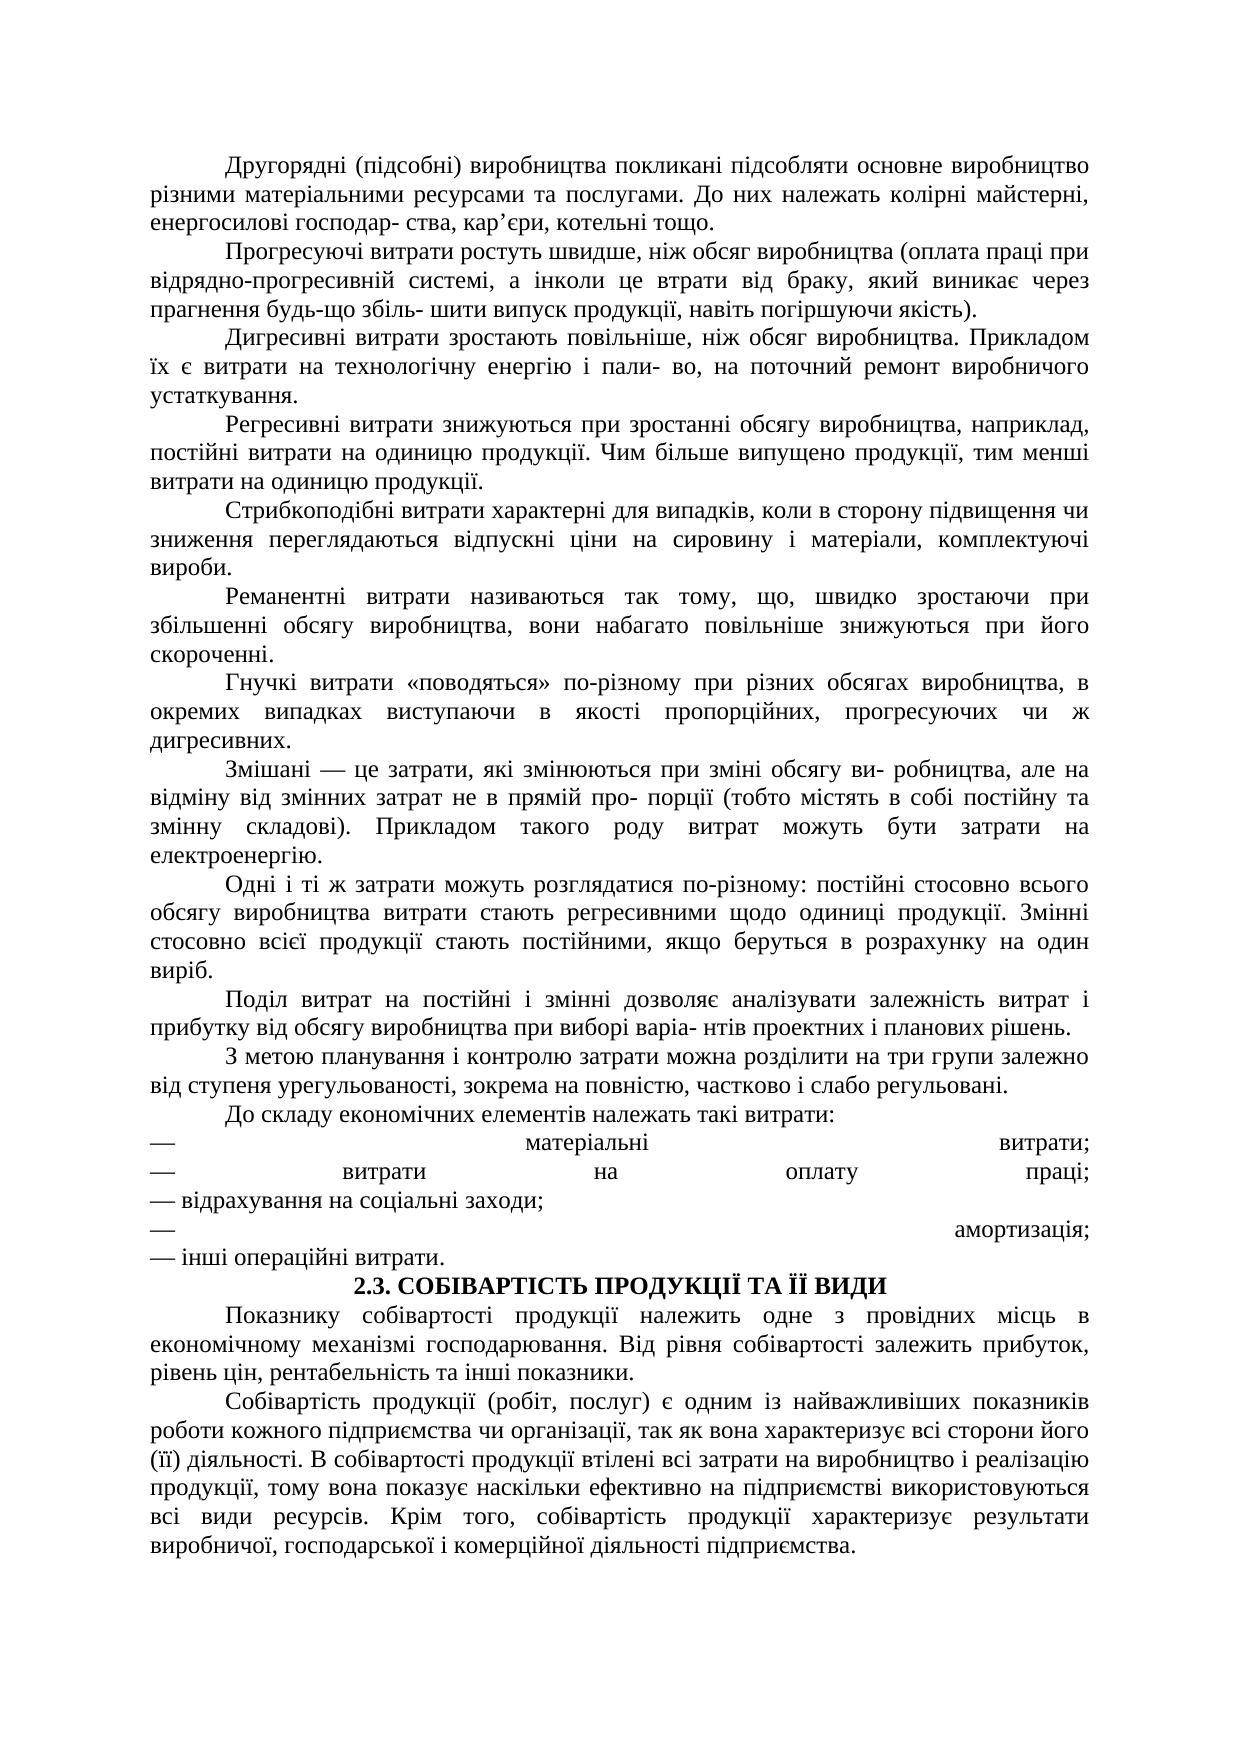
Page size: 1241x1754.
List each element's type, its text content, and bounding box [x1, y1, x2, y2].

text Реманентні витрати називаються так тому, що, швидко зростаючи при збільшенні обсягу виробництва, вони набагато повільніше знижуються при його скороченні. [150, 581, 1090, 667]
text — матеріальні витрати; — витрати на оплату праці; — відрахування на соціальні заходи; [150, 1127, 1090, 1214]
text Другорядні (підсобні) виробництва покликані підсобляти основне виробництво різними матеріальними ресурсами та послугами. До них належать колірні майстерні, енергосилові господар- ства, кар’єри, котельні тощо. [150, 150, 1090, 236]
text З метою планування і контролю затрати можна розділити на три групи залежно від ступеня урегульованості, зокрема на повністю, частково і слабо регульовані. [150, 1041, 1090, 1099]
text — амортизація; — інші операційні витрати. [150, 1214, 1090, 1271]
text Змішані — це затрати, які змінюються при зміні обсягу ви- робництва, але на відміну від змінних затрат не в прямій про- порції (тобто містять в собі постійну та змінну складові). Прикладом такого роду витрат можуть бути затрати на електроенергію. [150, 754, 1090, 869]
text До складу економічних елементів належать такі витрати: [150, 1099, 1090, 1127]
text Стрибкоподібні витрати характерні для випадків, коли в сторону підвищення чи зниження переглядаються відпускні ціни на сировину і матеріали, комплектуючі вироби. [150, 495, 1090, 581]
text 2.3. СОБІВАРТІСТЬ ПРОДУКЦІЇ ТА ЇЇ ВИДИ [150, 1271, 1090, 1300]
text Регресивні витрати знижуються при зростанні обсягу виробництва, наприклад, постійні витрати на одиницю продукції. Чим більше випущено продукції, тим менші витрати на одиницю продукції. [150, 409, 1090, 495]
text Поділ витрат на постійні і змінні дозволяє аналізувати залежність витрат і прибутку від обсягу виробництва при виборі варіа- нтів проектних і планових рішень. [150, 984, 1090, 1041]
text Показнику собівартості продукції належить одне з провідних місць в економічному механізмі господарювання. Від рівня собівартості залежить прибуток, рівень цін, рентабельність та інші показники. [150, 1300, 1090, 1386]
text Собівартість продукції (робіт, послуг) є одним із найважливіших показників роботи кожного підприємства чи організації, так як вона характеризує всі сторони його (її) діяльності. В собівартості продукції втілені всі затрати на виробництво і реалізацію продукції, тому вона показує наскільки ефективно на підприємстві використовуються всі види ресурсів. Крім того, собівартість продукції характеризує результати виробничої, господарської і комерційної діяльності підприємства. [150, 1386, 1090, 1559]
text Гнучкі витрати «поводяться» по-різному при різних обсягах виробництва, в окремих випадках виступаючи в якості пропорційних, прогресуючих чи ж дигресивних. [150, 667, 1090, 754]
text Прогресуючі витрати ростуть швидше, ніж обсяг виробництва (оплата праці при відрядно-прогресивній системі, а інколи це втрати від браку, який виникає через прагнення будь-що збіль- шити випуск продукції, навіть погіршуючи якість). [150, 236, 1090, 322]
text Дигресивні витрати зростають повільніше, ніж обсяг виробництва. Прикладом їх є витрати на технологічну енергію і пали- во, на поточний ремонт виробничого устаткування. [150, 322, 1090, 409]
text Одні і ті ж затрати можуть розглядатися по-різному: постійні стосовно всього обсягу виробництва витрати стають регресивними щодо одиниці продукції. Змінні стосовно всієї продукції стають постійними, якщо беруться в розрахунку на один виріб. [150, 869, 1090, 984]
